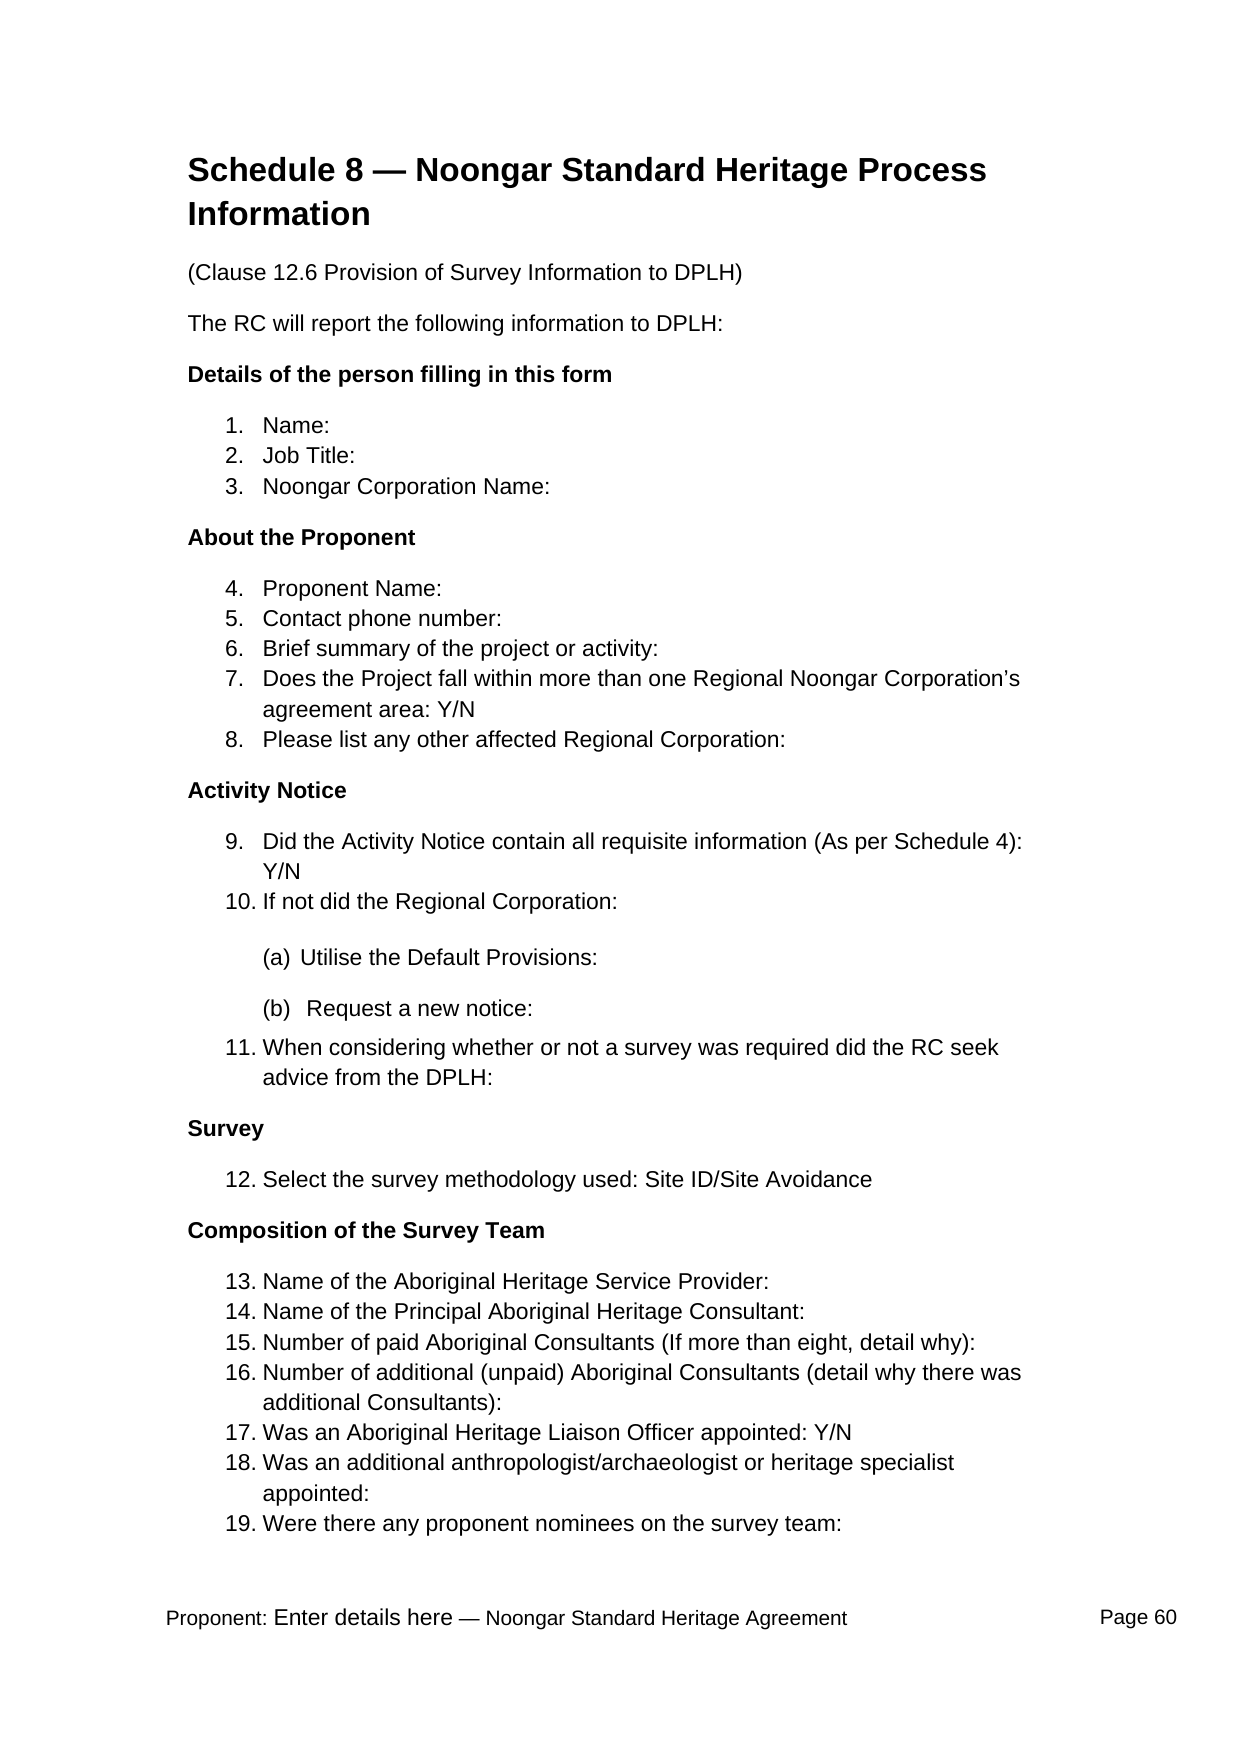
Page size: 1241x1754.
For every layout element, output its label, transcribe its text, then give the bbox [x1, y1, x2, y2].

text Details of the person filling in this form [187, 361, 1053, 388]
list Name of the Principal Aboriginal Heritage Consultant: [225, 1298, 1053, 1325]
list Job Title: [225, 442, 1053, 469]
list Contact phone number: [225, 605, 1053, 631]
list Select the survey methodology used: Site ID/Site Avoidance [225, 1166, 1053, 1192]
list Noongar Corporation Name: [225, 473, 1053, 499]
list Proponent Name: [225, 575, 1053, 601]
list Please list any other affected Regional Corporation: [225, 726, 1053, 752]
list Did the Activity Notice contain all requisite information (As per Schedule 4): Y/N [225, 828, 1053, 884]
subtitle Request a new notice: [262, 995, 1053, 1021]
text (Clause 12.6 Provision of Survey Information to DPLH) [187, 259, 1053, 286]
text Survey [187, 1115, 1053, 1141]
list Were there any proponent nominees on the survey team: [225, 1510, 1053, 1536]
text Composition of the Survey Team [187, 1217, 1053, 1243]
list Number of additional (unpaid) Aboriginal Consultants (detail why there was additional Consultants): [225, 1359, 1053, 1415]
list When considering whether or not a survey was required did the RC seek advice from the DPLH: [225, 1034, 1053, 1090]
text About the Proponent [187, 524, 1053, 550]
subtitle Utilise the Default Provisions: [262, 943, 1053, 970]
list Brief summary of the project or activity: [225, 635, 1053, 662]
text Activity Notice [187, 777, 1053, 803]
list Was an additional anthropologist/archaeologist or heritage specialist appointed: [225, 1449, 1053, 1506]
list If not did the Regional Corporation: [225, 888, 1053, 915]
list Was an Aboriginal Heritage Liaison Officer appointed: Y/N [225, 1419, 1053, 1446]
subtitle Schedule 8 — Noongar Standard Heritage Process Information [187, 150, 1053, 233]
list Name: [225, 412, 1053, 439]
list Name of the Aboriginal Heritage Service Provider: [225, 1268, 1053, 1294]
text The RC will report the following information to DPLH: [187, 310, 1053, 337]
list Does the Project fall within more than one Regional Noongar Corporation’s agreement area: Y/N [225, 665, 1053, 722]
list Number of paid Aboriginal Consultants (If more than eight, detail why): [225, 1328, 1053, 1355]
